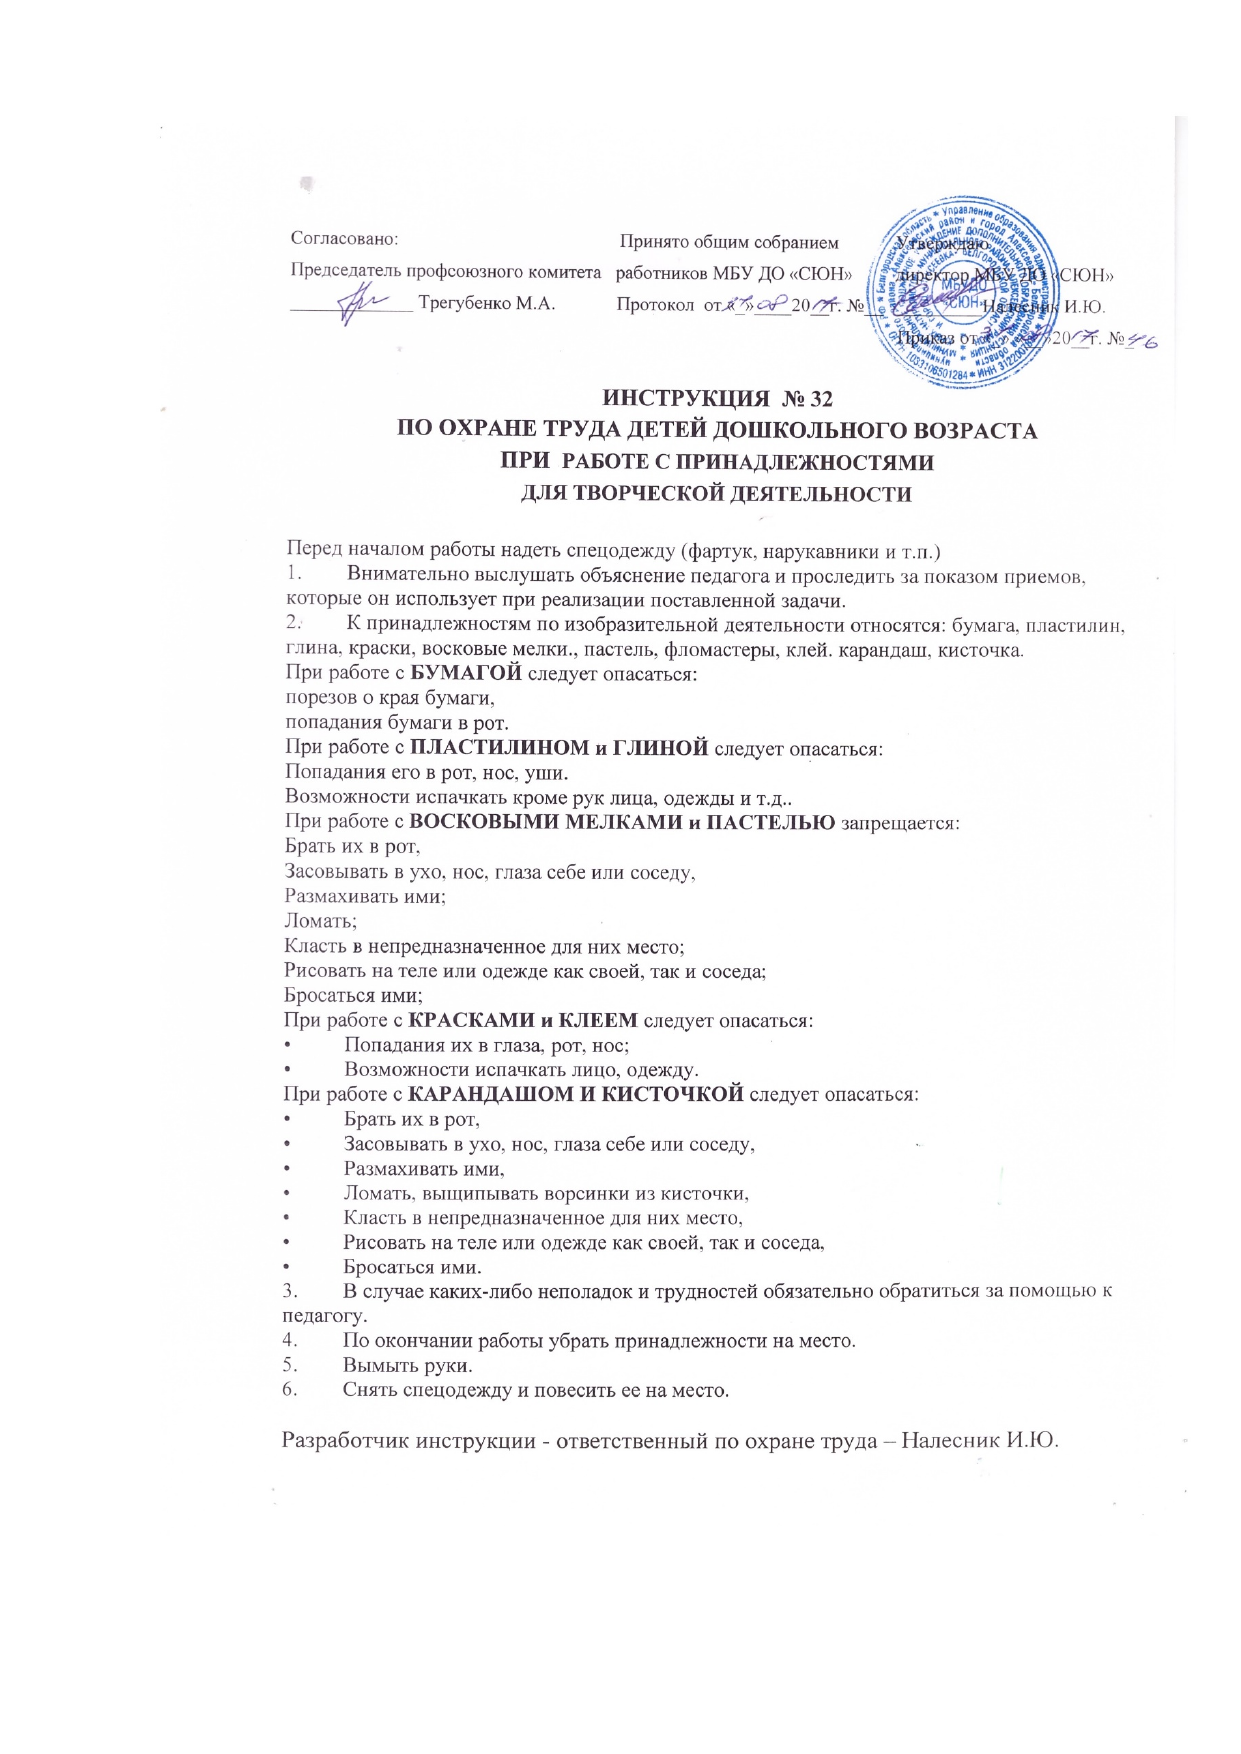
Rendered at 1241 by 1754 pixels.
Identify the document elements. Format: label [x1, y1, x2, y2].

picture [150, 106, 1197, 1545]
